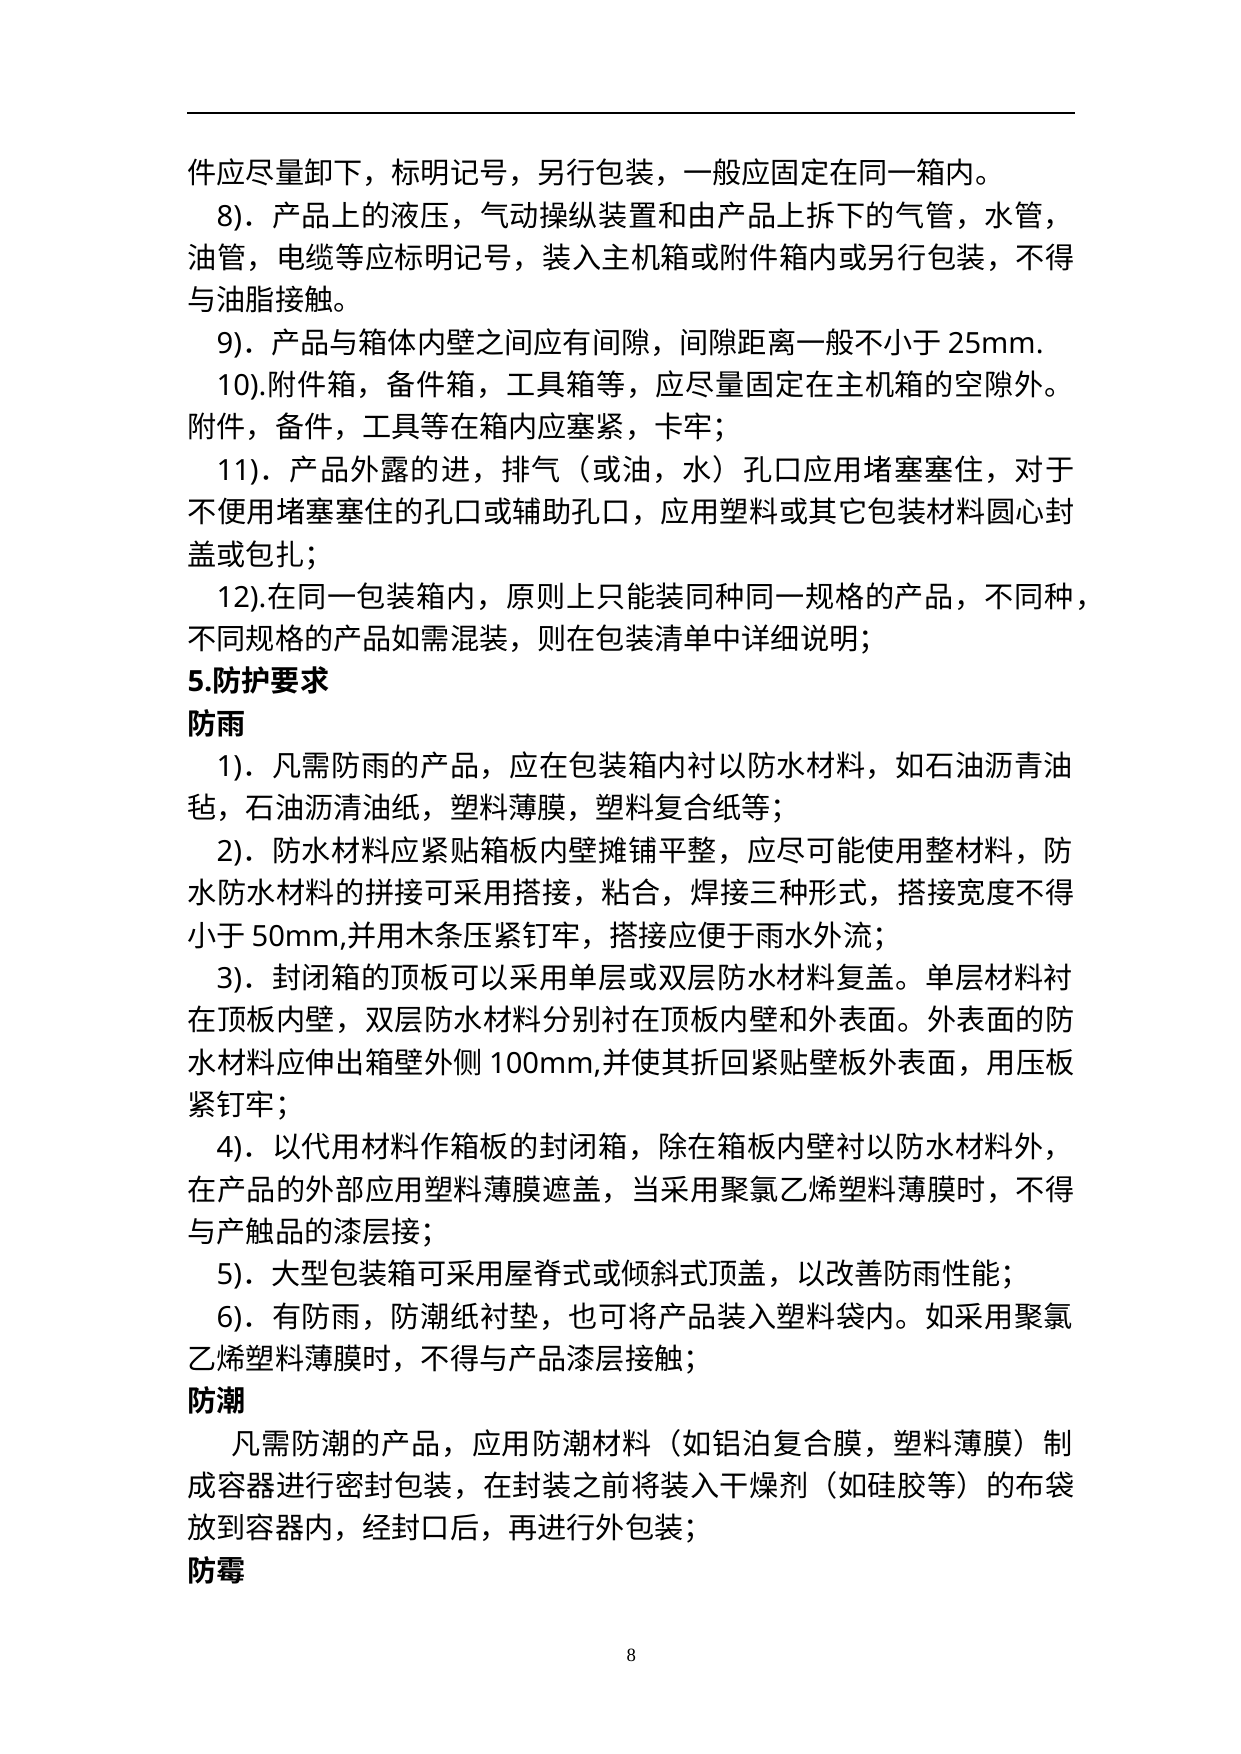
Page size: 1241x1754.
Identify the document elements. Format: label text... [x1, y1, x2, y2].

text 5.防护要求 [187, 658, 1075, 700]
text 10).附件箱，备件箱，工具箱等，应尽量固定在主机箱的空隙外。附件，备件，工具等在箱内应塞紧，卡牢； [187, 362, 1075, 446]
text 11)．产品外露的进，排气（或油，水）孔口应用堵塞塞住，对于不便用堵塞塞住的孔口或辅助孔口，应用塑料或其它包装材料圆心封盖或包扎； [187, 446, 1075, 573]
text 凡需防潮的产品，应用防潮材料（如铝泊复合膜，塑料薄膜）制成容器进行密封包装，在封装之前将装入干燥剂（如硅胶等）的布袋放到容器内，经封口后，再进行外包装； [187, 1420, 1075, 1547]
text 2)．防水材料应紧贴箱板内壁摊铺平整，应尽可能使用整材料，防水防水材料的拼接可采用搭接，粘合，焊接三种形式，搭接宽度不得小于,并用木条压紧钉牢，搭接应便于雨水外流； [187, 827, 1075, 954]
text 防霉 [187, 1547, 1075, 1589]
text 5)．大型包装箱可采用屋脊式或倾斜式顶盖，以改善防雨性能； [187, 1251, 1075, 1293]
text 8)．产品上的液压，气动操纵装置和由产品上拆下的气管，水管，油管，电缆等应标明记号，装入主机箱或附件箱内或另行包装，不得与油脂接触。 [187, 192, 1075, 319]
text 12).在同一包装箱内，原则上只能装同种同一规格的产品，不同种，不同规格的产品如需混装，则在包装清单中详细说明； [187, 573, 1075, 658]
text 9)．产品与箱体内壁之间应有间隙，间隙距离一般不小于. [187, 319, 1075, 362]
text 防潮 [187, 1378, 1075, 1420]
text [187, 150, 1075, 192]
text 6)．有防雨，防潮纸衬垫，也可将产品装入塑料袋内。如采用聚氯乙烯塑料薄膜时，不得与产品漆层接触； [187, 1293, 1075, 1378]
text 4)．以代用材料作箱板的封闭箱，除在箱板内壁衬以防水材料外，在产品的外部应用塑料薄膜遮盖，当采用聚氯乙烯塑料薄膜时，不得与产触品的漆层接； [187, 1124, 1075, 1251]
text 3)．封闭箱的顶板可以采用单层或双层防水材料复盖。单层材料衬在顶板内壁，双层防水材料分别衬在顶板内壁和外表面。外表面的防水材料应伸出箱壁外侧,并使其折回紧贴壁板外表面，用压板紧钉牢； [187, 954, 1075, 1124]
text 1)．凡需防雨的产品，应在包装箱内衬以防水材料，如石油沥青油毡，石油沥清油纸，塑料薄膜，塑料复合纸等； [187, 743, 1075, 827]
text 防雨 [187, 700, 1075, 743]
